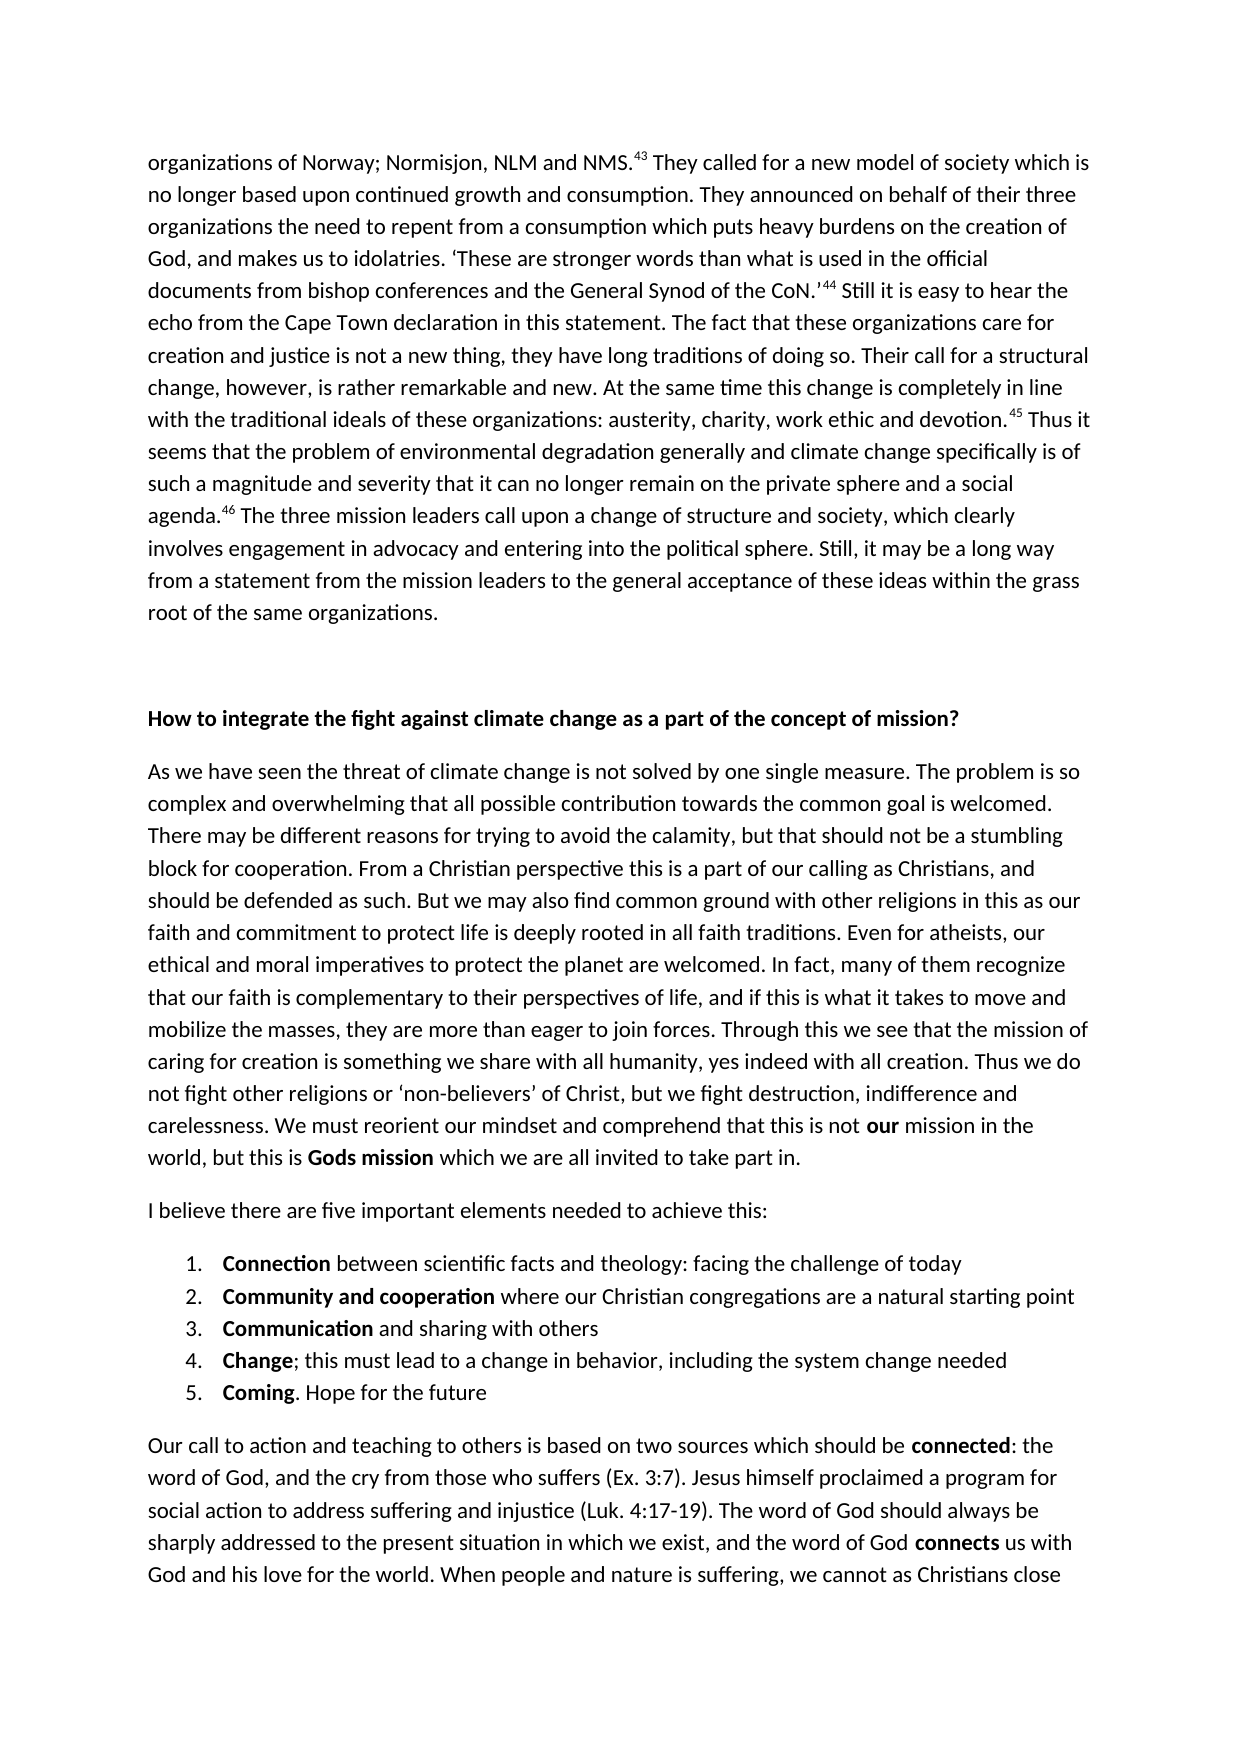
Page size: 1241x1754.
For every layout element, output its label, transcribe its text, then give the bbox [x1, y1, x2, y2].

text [148, 1431, 1093, 1588]
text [148, 148, 1093, 626]
text I believe there are five important elements needed to achieve this: [148, 1197, 1093, 1224]
list Coming. Hope for the future [185, 1378, 1093, 1406]
list Change; this must lead to a change in behavior, including the system change needed [185, 1346, 1093, 1374]
list Communication and sharing with others [185, 1314, 1093, 1342]
list Connection between scientific facts and theology: facing the challenge of today [185, 1249, 1093, 1278]
list Community and cooperation where our Christian congregations are a natural starting point [185, 1282, 1093, 1310]
text How to integrate the fight against climate change as a part of the concept of mission? [148, 704, 1093, 732]
text As we have seen the threat of climate change is not solved by one single measure. The problem is so complex and overwhelming that all possible contribution towards the common goal is welcomed. There may be different reasons for trying to avoid the calamity, but that should not be a stumbling block for cooperation. From a Christian perspective this is a part of our calling as Christians, and should be defended as such. But we may also find common ground with other religions in this as our faith and commitment to protect life is deeply rooted in all faith traditions. Even for atheists, our ethical and moral imperatives to protect the planet are welcomed. In fact, many of them recognize that our faith is complementary to their perspectives of life, and if this is what it takes to move and mobilize the masses, they are more than eager to join forces. Through this we see that the mission of caring for creation is something we share with all humanity, yes indeed with all creation. Thus we do not fight other religions or ‘non-believers’ of Christ, but we fight destruction, indifference and carelessness. We must reorient our mindset and comprehend that this is not our mission in the world, but this is Gods mission which we are all invited to take part in. [148, 757, 1093, 1172]
